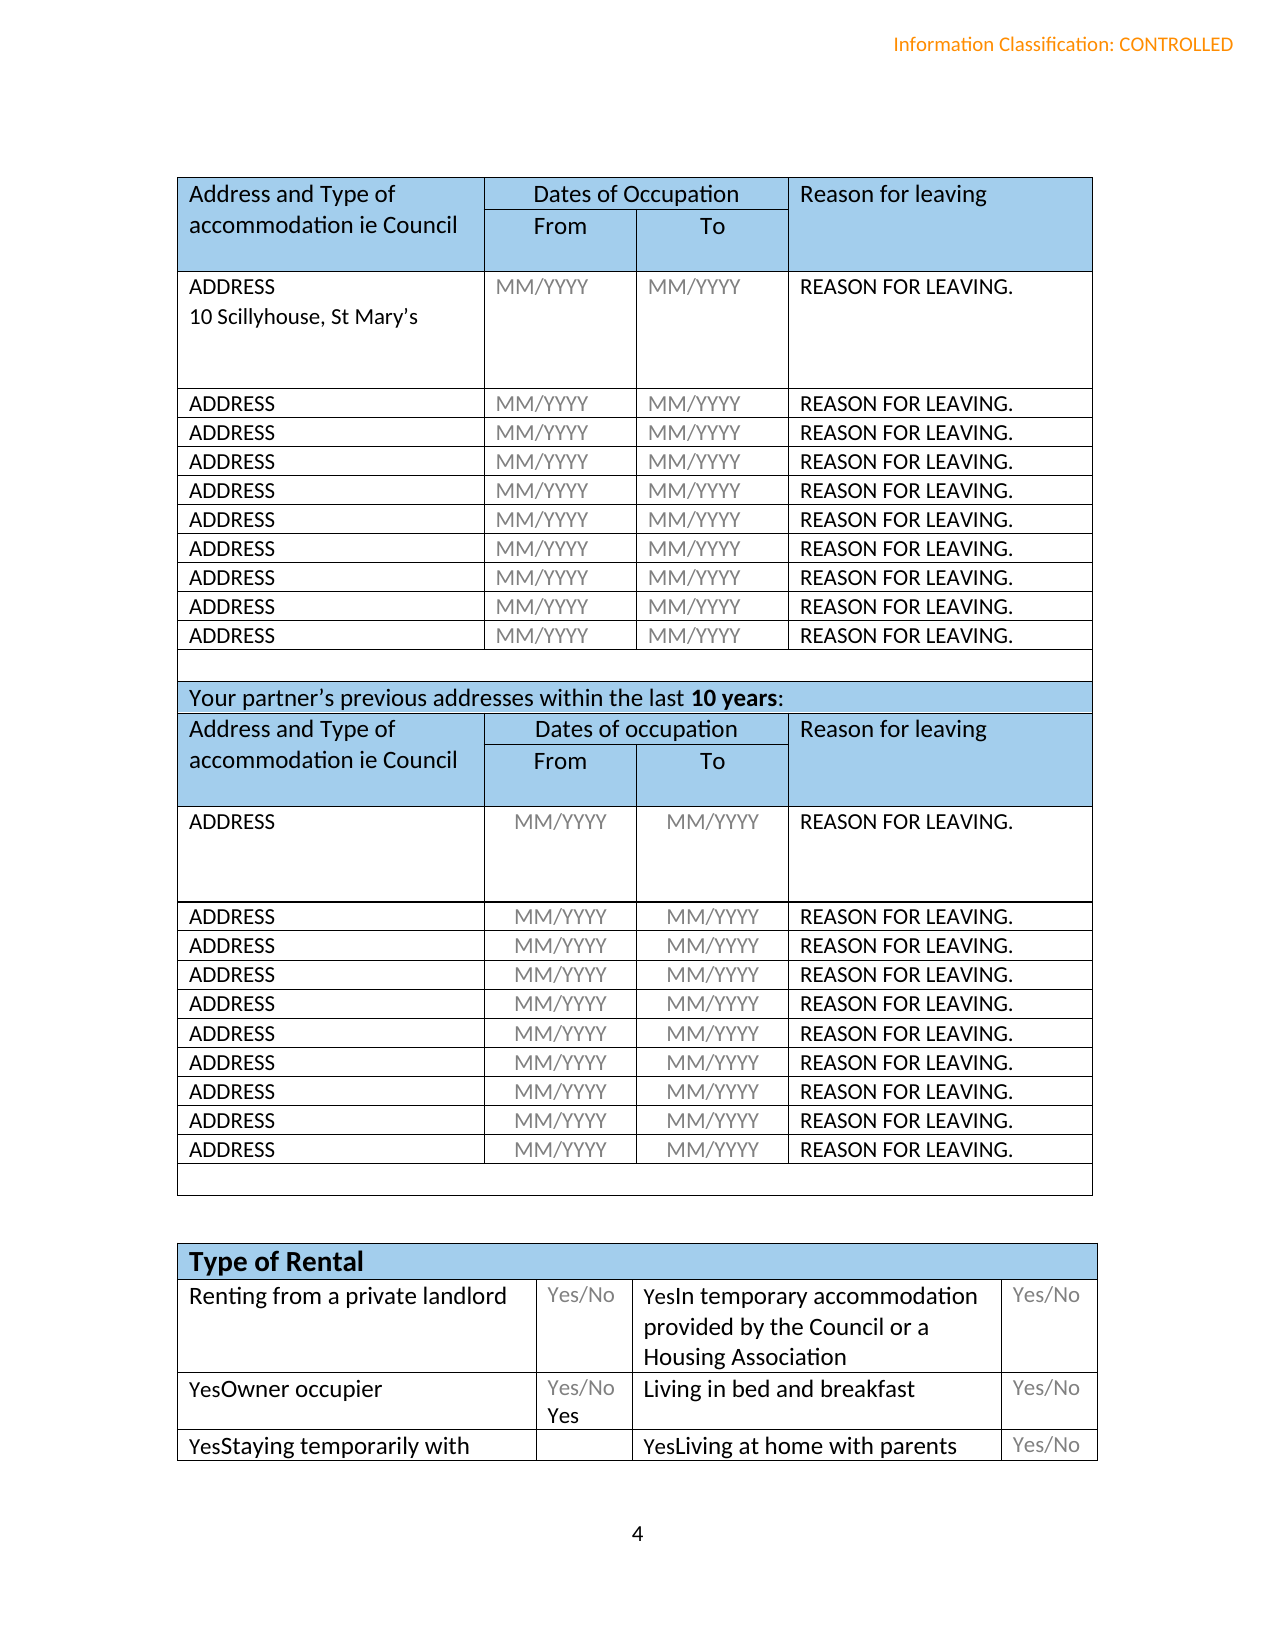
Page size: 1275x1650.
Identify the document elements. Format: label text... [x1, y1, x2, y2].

table_cell [637, 389, 788, 417]
table_cell [485, 903, 636, 930]
table_cell To [637, 745, 788, 806]
table_cell [178, 272, 484, 388]
table_cell Living in bed and breakfast [633, 1373, 1001, 1429]
table_cell [637, 272, 788, 388]
table_cell Address and Type of accommodation ie Council [178, 178, 484, 271]
table_cell [485, 476, 636, 504]
table_cell [485, 621, 636, 649]
table_cell [485, 534, 636, 562]
table_cell Your partner’s previous addresses within the last 10 years: [178, 682, 1092, 712]
table_cell [637, 961, 788, 988]
table_cell [178, 807, 484, 901]
table_cell Renting from a private landlord [178, 1280, 536, 1372]
table_cell [637, 505, 788, 533]
table_cell [178, 476, 484, 504]
table_cell [178, 418, 484, 446]
table_cell [637, 1019, 788, 1047]
table_cell [178, 1135, 484, 1163]
table_cell [537, 1373, 632, 1429]
table_cell Reason for leaving [789, 714, 1092, 806]
table_cell Dates of Occupation [485, 178, 788, 209]
table_cell [178, 1019, 484, 1047]
table_cell [485, 1135, 636, 1163]
table_cell [485, 807, 636, 901]
table_cell [178, 931, 484, 959]
table_cell [637, 931, 788, 959]
table_cell [178, 447, 484, 475]
table_cell [178, 650, 1092, 681]
table_cell [637, 1048, 788, 1076]
table_cell [537, 1280, 632, 1372]
table_cell [485, 1019, 636, 1047]
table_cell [178, 1430, 536, 1460]
table_cell [178, 1048, 484, 1076]
table_cell [637, 476, 788, 504]
table_cell [485, 592, 636, 620]
table_cell [178, 903, 484, 930]
table_cell [178, 505, 484, 533]
table_cell [485, 931, 636, 959]
table_cell [637, 1106, 788, 1134]
table_cell [485, 1077, 636, 1105]
table_cell [178, 389, 484, 417]
table_cell Owner occupier [178, 1373, 536, 1429]
table_cell [178, 621, 484, 649]
table_cell [537, 1430, 632, 1460]
table_cell [178, 563, 484, 591]
table_cell [178, 592, 484, 620]
table_cell [637, 1135, 788, 1163]
table_header Type of Rental [178, 1244, 1097, 1279]
table_cell [637, 903, 788, 930]
table_cell [485, 272, 636, 388]
table_cell [637, 990, 788, 1018]
table_cell [485, 990, 636, 1018]
table_cell [178, 1106, 484, 1134]
table_cell [485, 1106, 636, 1134]
table_cell [485, 1048, 636, 1076]
table_cell From [485, 210, 636, 271]
table_cell [178, 961, 484, 988]
table_cell [637, 1077, 788, 1105]
table_cell Address and Type of accommodation ie Council [178, 714, 484, 806]
table_cell Dates of occupation [485, 714, 788, 744]
table_cell [637, 592, 788, 620]
table_cell [178, 990, 484, 1018]
table_cell [178, 1077, 484, 1105]
table_cell [637, 563, 788, 591]
table_cell [485, 505, 636, 533]
table_cell [178, 1164, 1092, 1194]
table_cell [637, 418, 788, 446]
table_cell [633, 1430, 1001, 1460]
table_cell [485, 563, 636, 591]
table_cell [485, 389, 636, 417]
table_cell [637, 621, 788, 649]
table_cell Reason for leaving [789, 178, 1092, 271]
table_cell [637, 534, 788, 562]
table_cell [178, 534, 484, 562]
table_cell [485, 961, 636, 988]
table_cell In temporary accommodation provided by the Council or a Housing Association [633, 1280, 1001, 1372]
table_cell From [485, 745, 636, 806]
table_cell [485, 418, 636, 446]
table_cell To [637, 210, 788, 271]
table_cell [637, 807, 788, 901]
table_cell [485, 447, 636, 475]
table_cell [637, 447, 788, 475]
